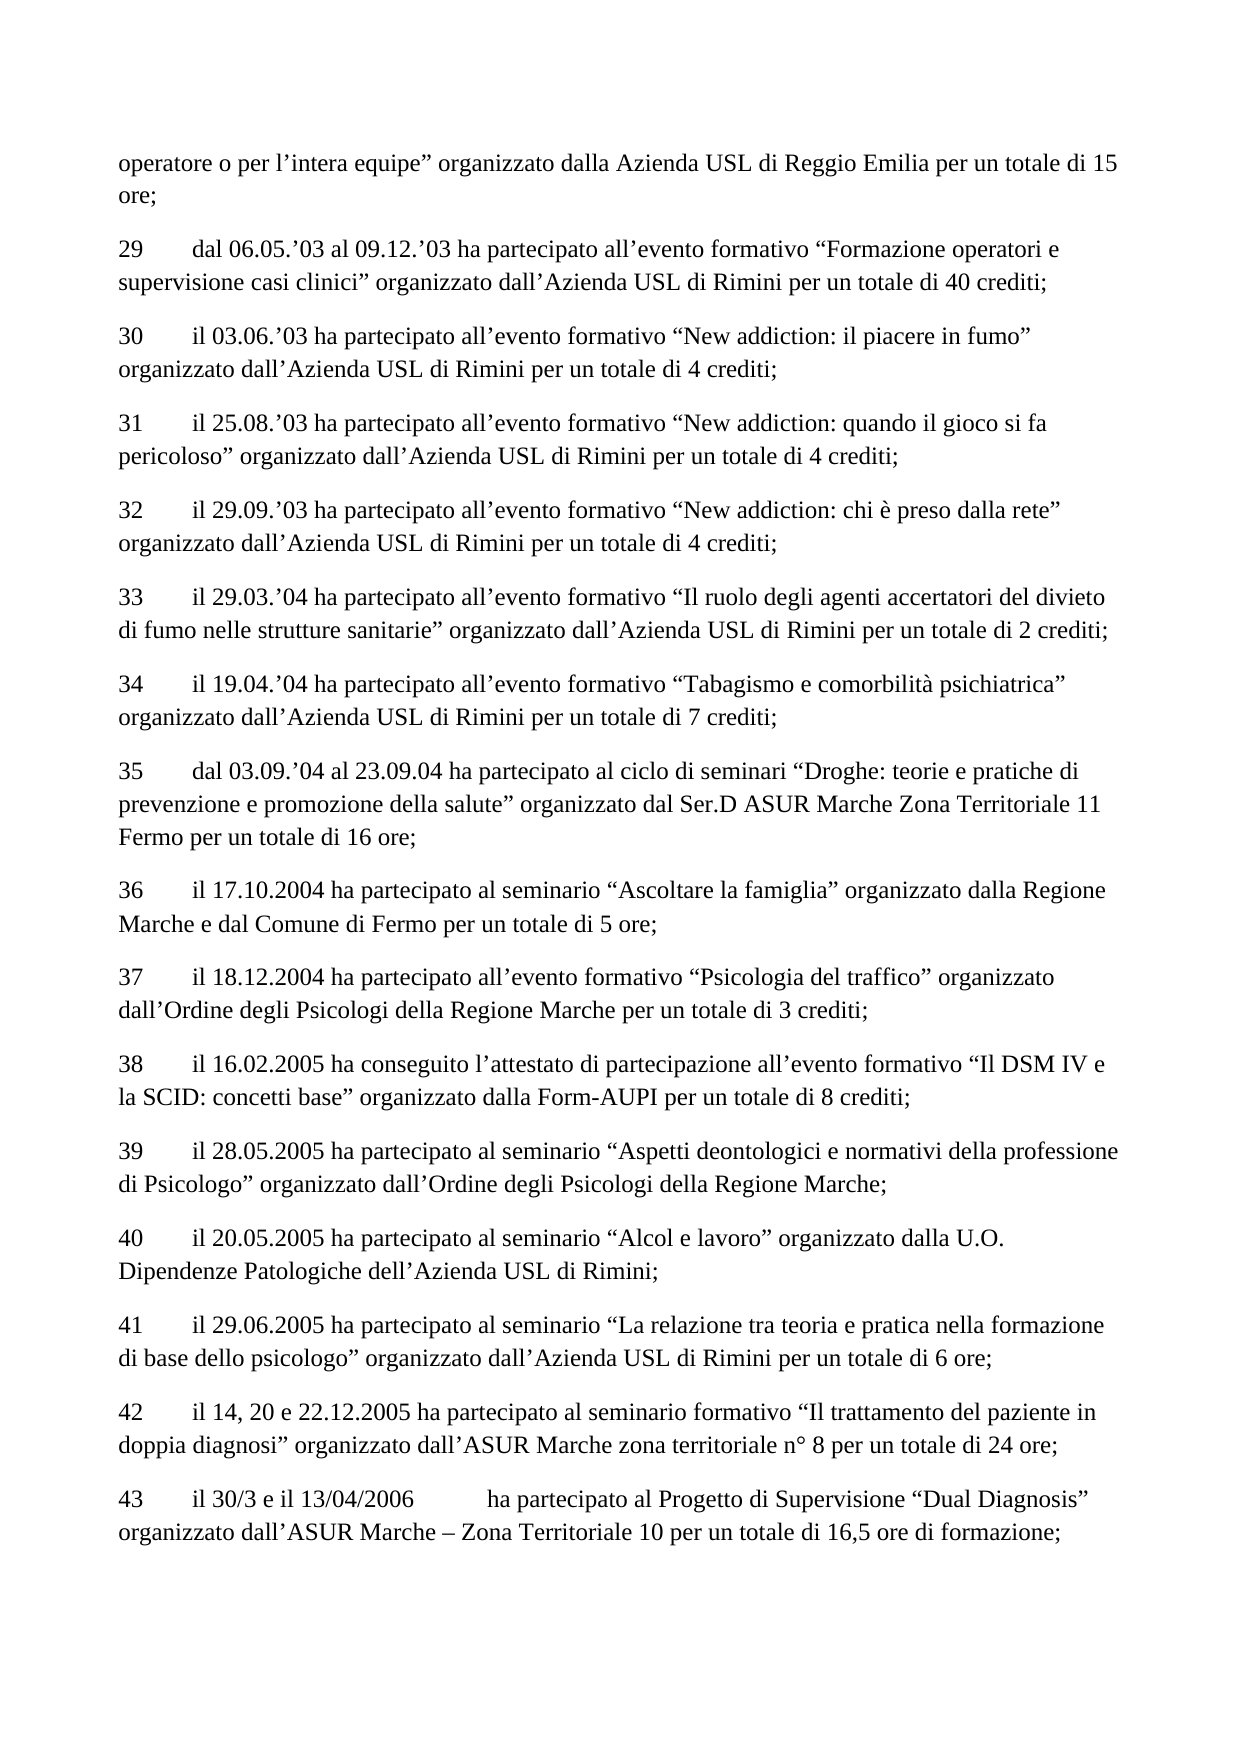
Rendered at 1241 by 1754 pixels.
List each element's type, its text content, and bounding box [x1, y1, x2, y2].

text 40 il 20.05.2005 ha partecipato al seminario “Alcol e lavoro” organizzato dalla U.O. Dipendenze Patologiche dell’Azienda USL di Rimini; [118, 1223, 1122, 1285]
text 37 il 18.12.2004 ha partecipato all’evento formativo “Psicologia del traffico” organizzato dall’Ordine degli Psicologi della Regione Marche per un totale di 3 crediti; [118, 962, 1122, 1024]
text 29 dal 06.05.’03 al 09.12.’03 ha partecipato all’evento formativo “Formazione operatori e supervisione casi clinici” organizzato dall’Azienda USL di Rimini per un totale di 40 crediti; [118, 234, 1122, 296]
text 41 il 29.06.2005 ha partecipato al seminario “La relazione tra teoria e pratica nella formazione di base dello psicologo” organizzato dall’Azienda USL di Rimini per un totale di 6 ore; [118, 1310, 1122, 1372]
text 34 il 19.04.’04 ha partecipato all’evento formativo “Tabagismo e comorbilità psichiatrica” organizzato dall’Azienda USL di Rimini per un totale di 7 crediti; [118, 669, 1122, 731]
text 30 il 03.06.’03 ha partecipato all’evento formativo “New addiction: il piacere in fumo” organizzato dall’Azienda USL di Rimini per un totale di 4 crediti; [118, 321, 1122, 383]
text 32 il 29.09.’03 ha partecipato all’evento formativo “New addiction: chi è preso dalla rete” organizzato dall’Azienda USL di Rimini per un totale di 4 crediti; [118, 495, 1122, 557]
text 31 il 25.08.’03 ha partecipato all’evento formativo “New addiction: quando il gioco si fa pericoloso” organizzato dall’Azienda USL di Rimini per un totale di 4 crediti; [118, 408, 1122, 470]
text 43 il 30/3 e il 13/04/2006 ha partecipato al Progetto di Supervisione “Dual Diagnosis” organizzato dall’ASUR Marche – Zona Territoriale 10 per un totale di 16,5 ore di formazione; [118, 1484, 1122, 1546]
text 35 dal 03.09.’04 al 23.09.04 ha partecipato al ciclo di seminari “Droghe: teorie e pratiche di prevenzione e promozione della salute” organizzato dal Ser.D ASUR Marche Zona Territoriale 11 Fermo per un totale di 16 ore; [118, 756, 1122, 851]
text 36 il 17.10.2004 ha partecipato al seminario “Ascoltare la famiglia” organizzato dalla Regione Marche e dal Comune di Fermo per un totale di 5 ore; [118, 876, 1122, 937]
text 38 il 16.02.2005 ha conseguito l’attestato di partecipazione all’evento formativo “Il DSM IV e la SCID: concetti base” organizzato dalla Form-AUPI per un totale di 8 crediti; [118, 1049, 1122, 1111]
text 39 il 28.05.2005 ha partecipato al seminario “Aspetti deontologici e normativi della professione di Psicologo” organizzato dall’Ordine degli Psicologi della Regione Marche; [118, 1136, 1122, 1198]
text 42 il 14, 20 e 22.12.2005 ha partecipato al seminario formativo “Il trattamento del paziente in doppia diagnosi” organizzato dall’ASUR Marche zona territoriale n° 8 per un totale di 24 ore; [118, 1397, 1122, 1459]
text 33 il 29.03.’04 ha partecipato all’evento formativo “Il ruolo degli agenti accertatori del divieto di fumo nelle strutture sanitarie” organizzato dall’Azienda USL di Rimini per un totale di 2 crediti; [118, 582, 1122, 644]
text operatore o per l’intera equipe” organizzato dalla Azienda USL di Reggio Emilia per un totale di 15 ore; [118, 148, 1122, 209]
